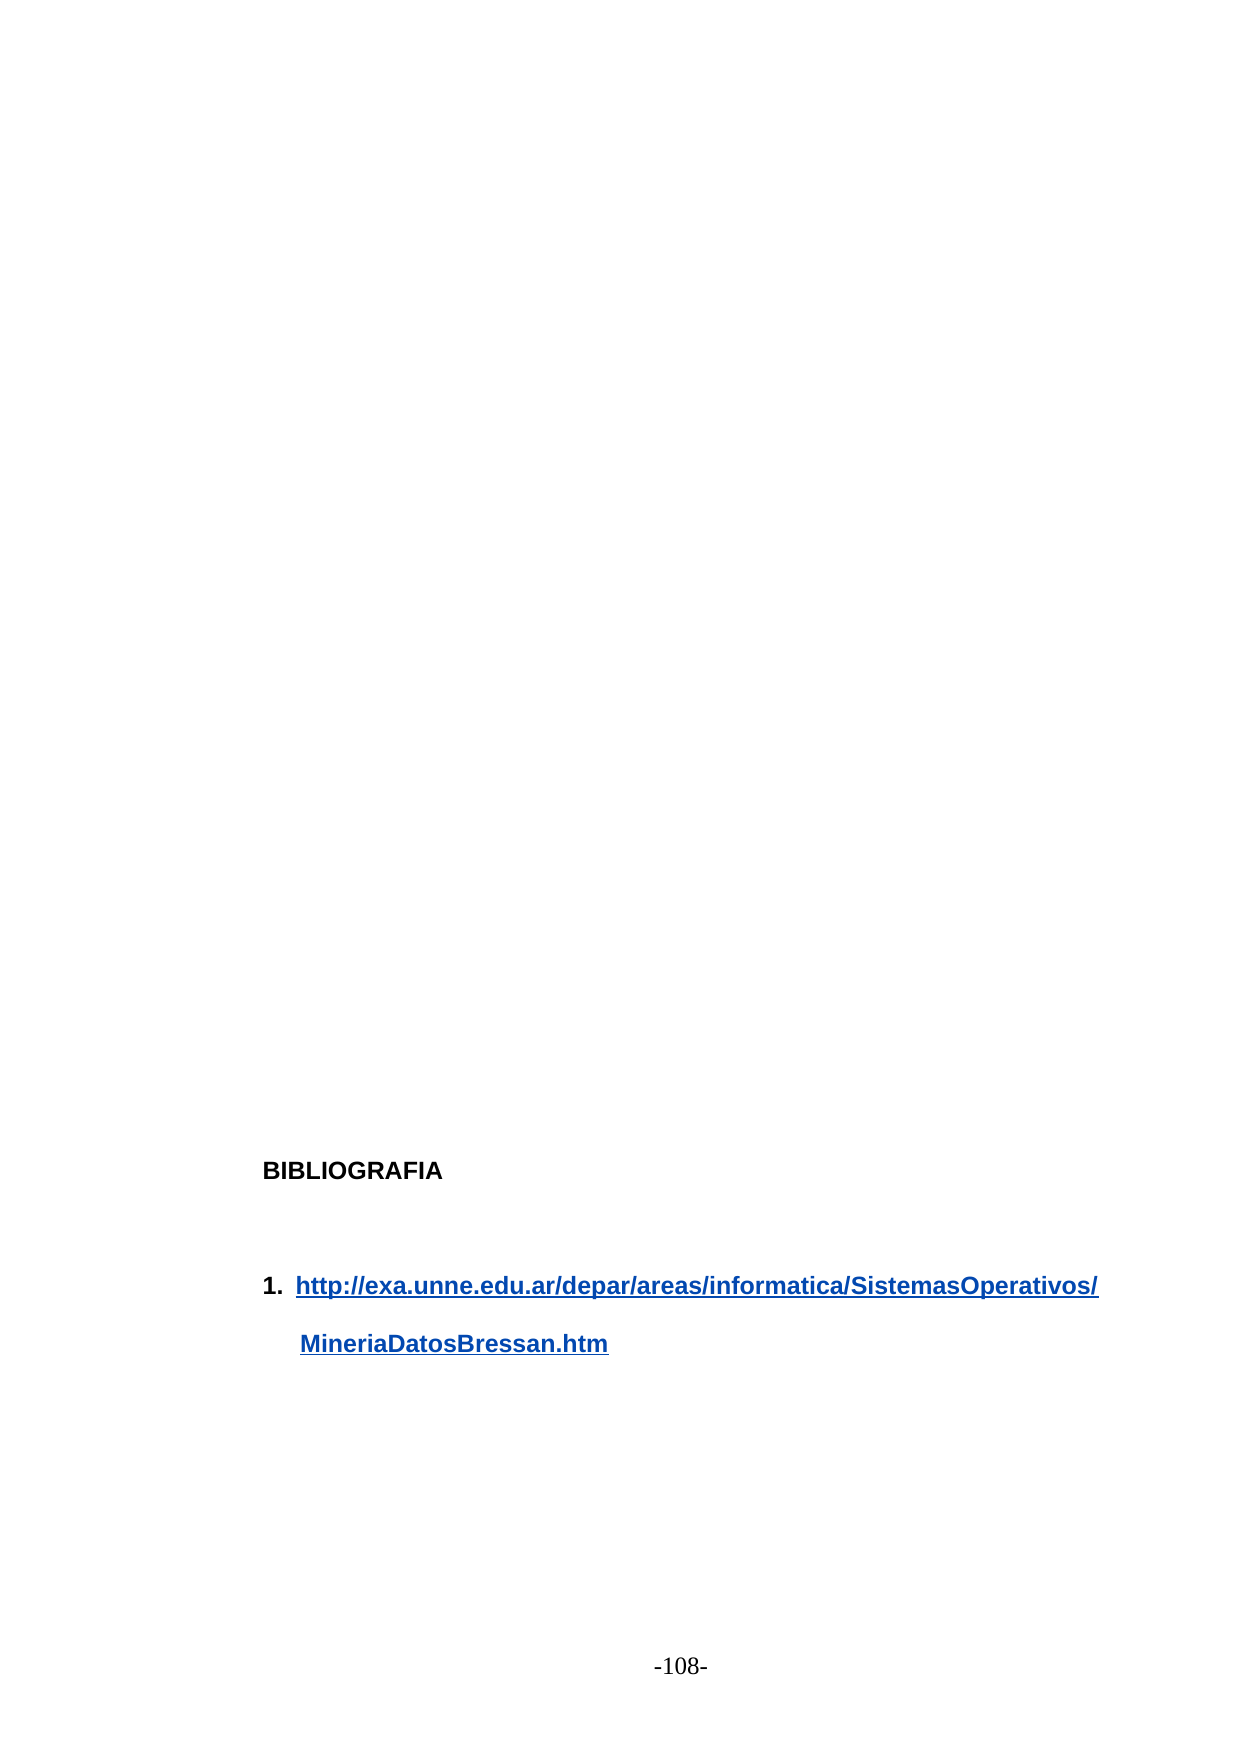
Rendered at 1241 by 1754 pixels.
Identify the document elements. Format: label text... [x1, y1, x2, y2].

text 1. http://exa.unne.edu.ar/depar/areas/informatica/SistemasOperativos/ MineriaDatosBressan.htm [262, 1271, 1098, 1357]
text BIBLIOGRAFIA [262, 1156, 1098, 1185]
